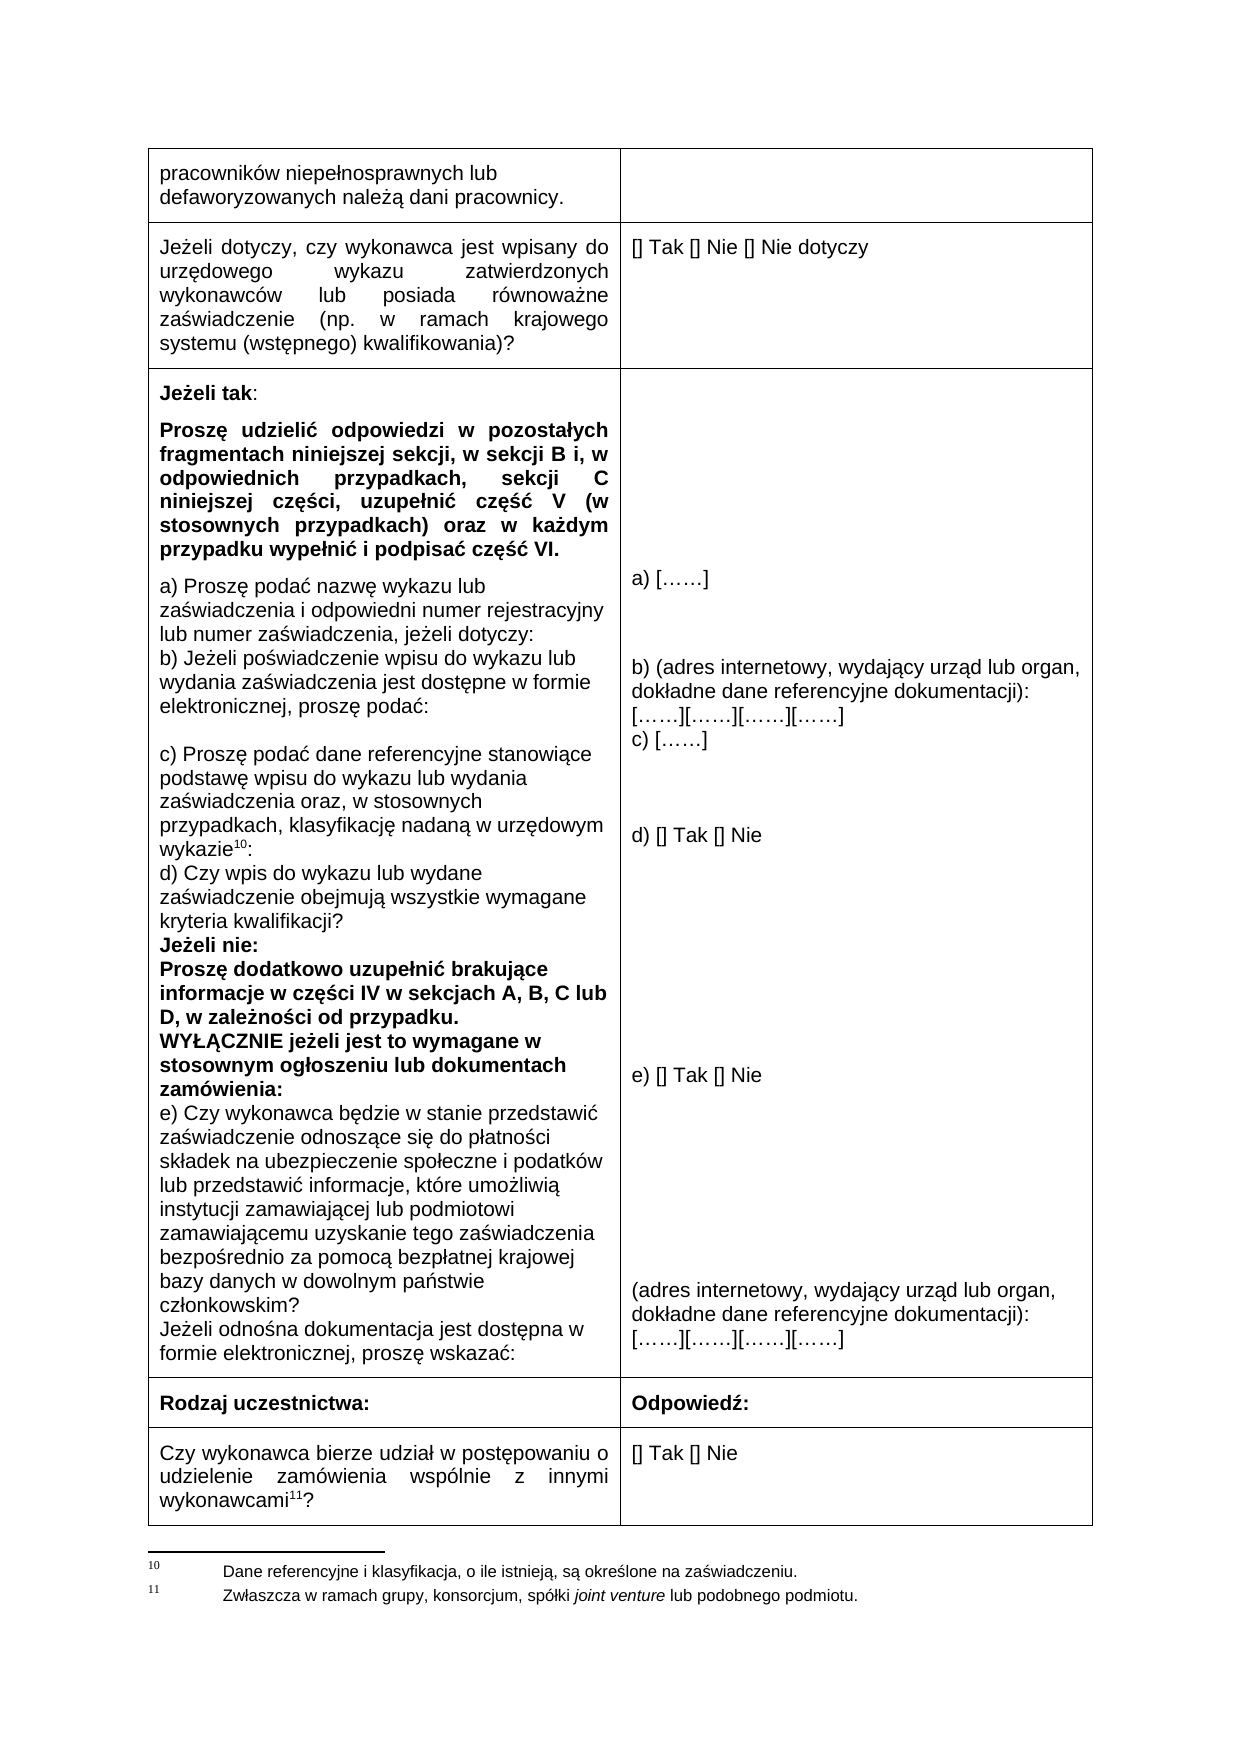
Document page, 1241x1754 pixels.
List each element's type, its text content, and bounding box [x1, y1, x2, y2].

table_cell [] Tak [] Nie [] Nie dotyczy [621, 223, 1092, 367]
table_cell Odpowiedź: [621, 1378, 1092, 1427]
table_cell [621, 149, 1092, 222]
table_cell Jeżeli tak: Proszę udzielić odpowiedzi w pozostałych fragmentach niniejszej sekcji, w sekcji B i, w odpowiednich przypadkach, sekcji C niniejszej części, uzupełnić część V (w stosownych przypadkach) oraz w każdym przypadku wypełnić i podpisać część VI. a) Proszę podać nazwę wykazu lub zaświadczenia i odpowiedni numer rejestracyjny lub numer zaświadczenia, jeżeli dotyczy: b) Jeżeli poświadczenie wpisu do wykazu lub wydania zaświadczenia jest dostępne w formie elektronicznej, proszę podać: c) Proszę podać dane referencyjne stanowiące podstawę wpisu do wykazu lub wydania zaświadczenia oraz, w stosownych przypadkach, klasyfikację nadaną w urzędowym wykazie: d) Czy wpis do wykazu lub wydane zaświadczenie obejmują wszystkie wymagane kryteria kwalifikacji? Jeżeli nie: Proszę dodatkowo uzupełnić brakujące informacje w części IV w sekcjach A, B, C lub D, w zależności od przypadku. WYŁĄCZNIE jeżeli jest to wymagane w stosownym ogłoszeniu lub dokumentach zamówienia: e) Czy wykonawca będzie w stanie przedstawić zaświadczenie odnoszące się do płatności składek na ubezpieczenie społeczne i podatków lub przedstawić informacje, które umożliwią instytucji zamawiającej lub podmiotowi zamawiającemu uzyskanie tego zaświadczenia bezpośrednio za pomocą bezpłatnej krajowej bazy danych w dowolnym państwie członkowskim? Jeżeli odnośna dokumentacja jest dostępna w formie elektronicznej, proszę wskazać: [149, 369, 620, 1377]
table_cell Czy wykonawca bierze udział w postępowaniu o udzielenie zamówienia wspólnie z innymi wykonawcami? [149, 1428, 620, 1525]
table_cell Rodzaj uczestnictwa: [149, 1378, 620, 1427]
table_cell [] Tak [] Nie [621, 1428, 1092, 1525]
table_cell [149, 149, 620, 222]
table_cell a) [……] b) (adres internetowy, wydający urząd lub organ, dokładne dane referencyjne dokumentacji): [……][……][……][……] c) [……] d) [] Tak [] Nie e) [] Tak [] Nie (adres internetowy, wydający urząd lub organ, dokładne dane referencyjne dokumentacji): [……][……][……][……] [621, 369, 1092, 1377]
table_cell Jeżeli dotyczy, czy wykonawca jest wpisany do urzędowego wykazu zatwierdzonych wykonawców lub posiada równoważne zaświadczenie (np. w ramach krajowego systemu (wstępnego) kwalifikowania)? [149, 223, 620, 367]
